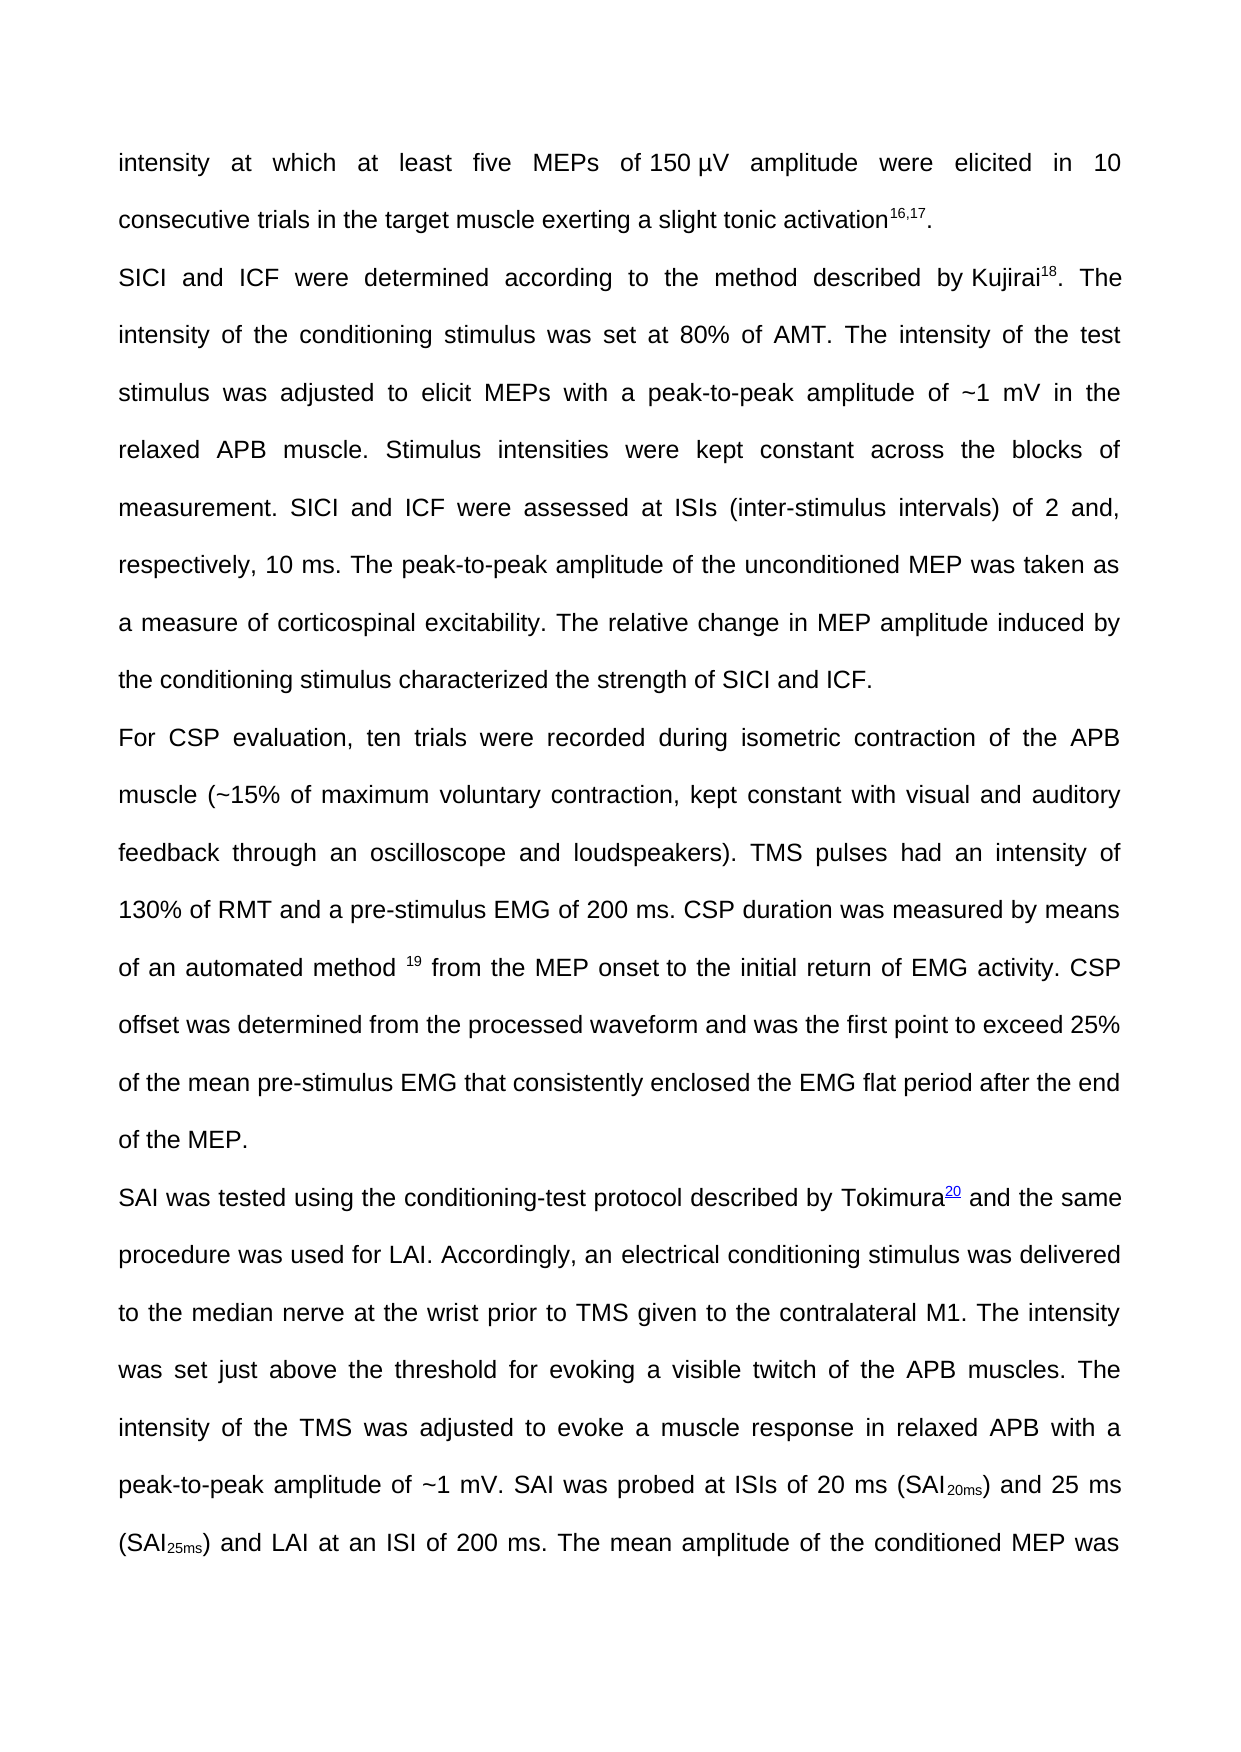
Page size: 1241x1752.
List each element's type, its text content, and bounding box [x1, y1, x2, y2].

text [118, 1183, 1122, 1556]
text SICI and ICF were determined according to the method described by Kujirai18. The intensity of the conditioning stimulus was set at 80% of AMT. The intensity of the test stimulus was adjusted to elicit MEPs with a peak-to-peak amplitude of ~1 mV in the relaxed APB muscle. Stimulus intensities were kept constant across the blocks of measurement. SICI and ICF were assessed at ISIs (inter-stimulus intervals) of 2 and, respectively, 10 ms. The peak-to-peak amplitude of the unconditioned MEP was taken as a measure of corticospinal excitability. The relative change in MEP amplitude induced by the conditioning stimulus characterized the strength of SICI and ICF. [118, 263, 1122, 694]
text For CSP evaluation, ten trials were recorded during isometric contraction of the APB muscle (~15% of maximum voluntary contraction, kept constant with visual and auditory feedback through an oscilloscope and loudspeakers). TMS pulses had an intensity of 130% of RMT and a pre-stimulus EMG of 200 ms. CSP duration was measured by means of an automated method 19 from the MEP onset to the initial return of EMG activity. CSP offset was determined from the processed waveform and was the first point to exceed 25% of the mean pre-stimulus EMG that consistently enclosed the EMG flat period after the end of the MEP. [118, 723, 1122, 1154]
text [118, 148, 1122, 234]
